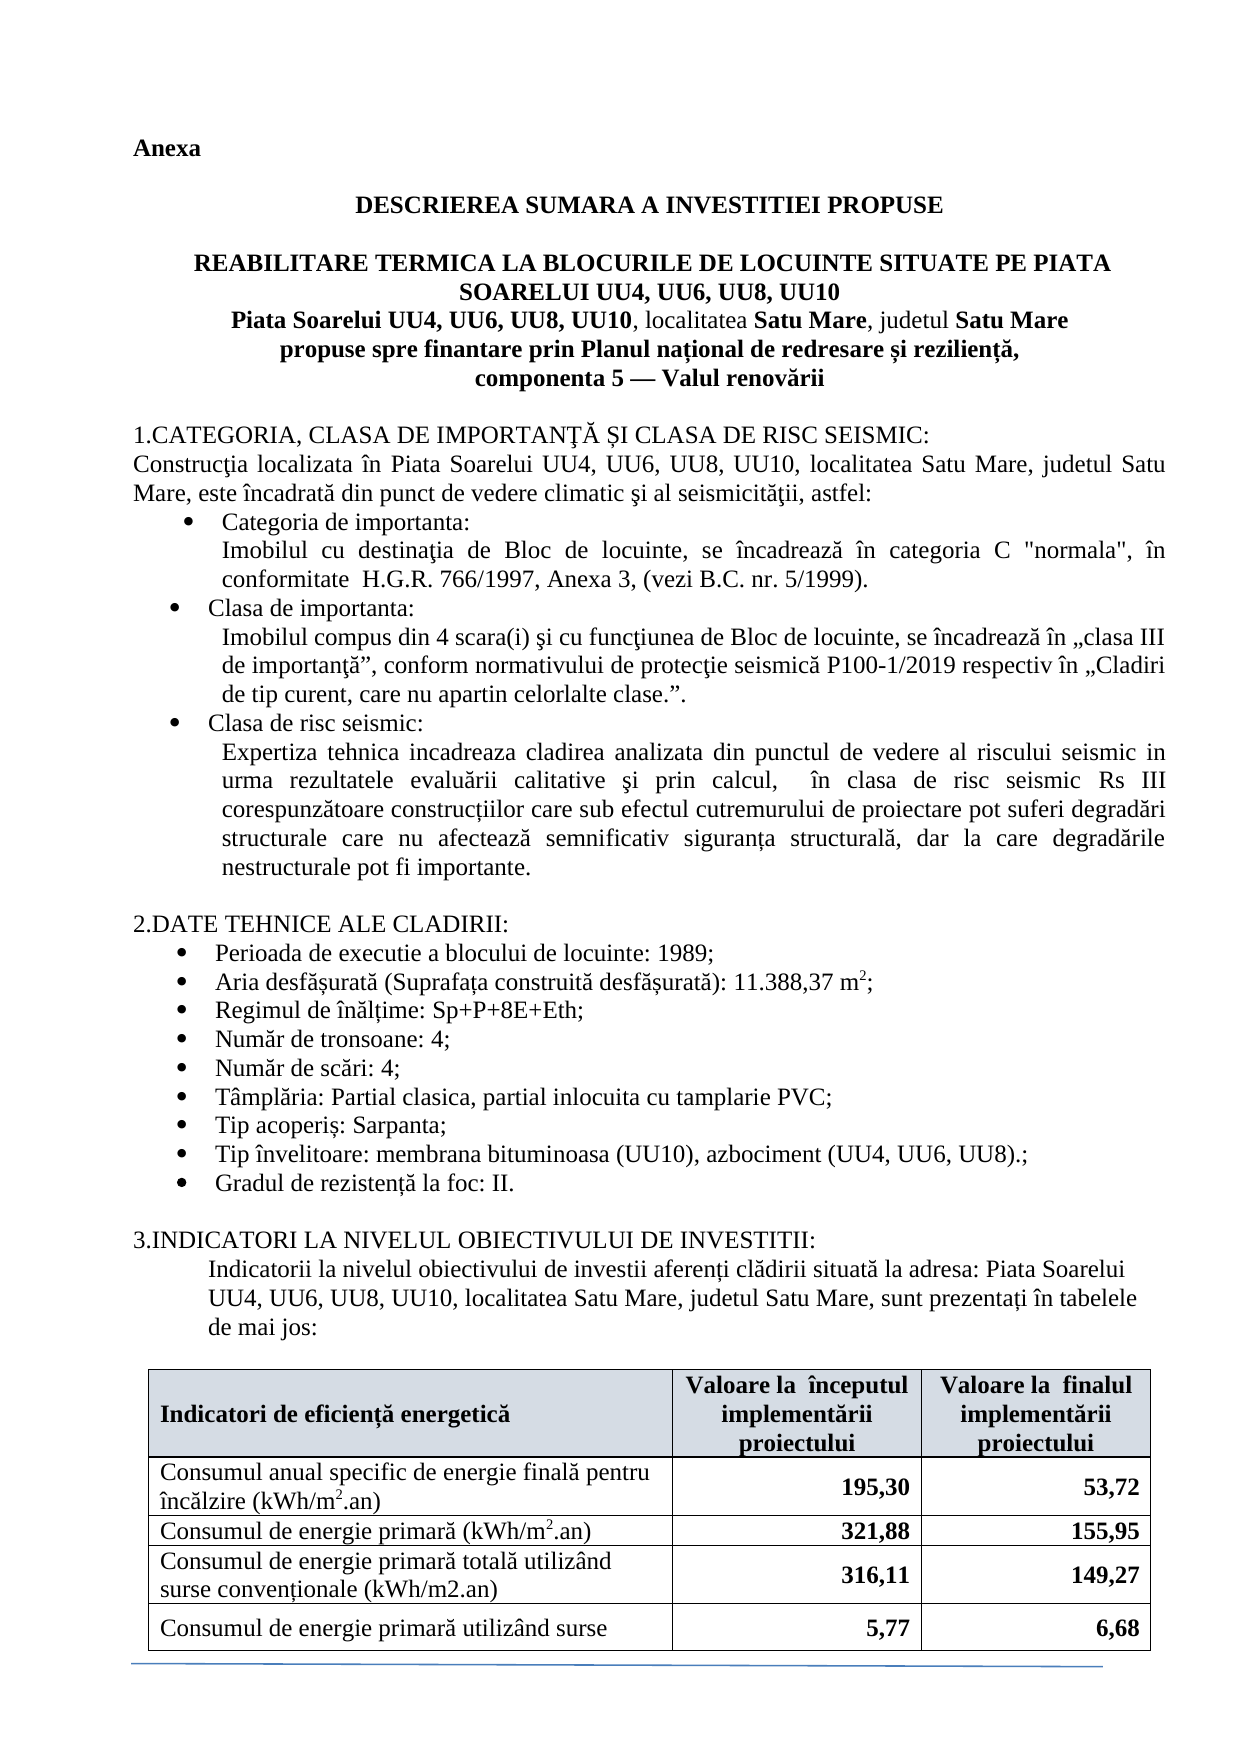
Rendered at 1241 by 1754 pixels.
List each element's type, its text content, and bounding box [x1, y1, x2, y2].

text REABILITARE TERMICA LA BLOCURILE DE LOCUINTE SITUATE PE PIATA SOARELUI UU4, UU6, UU8, UU10 [133, 248, 1166, 305]
list Gradul de rezistență la foc: II. [177, 1168, 1166, 1197]
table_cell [149, 1604, 672, 1650]
text componenta 5 — Valul renovării [133, 363, 1166, 392]
table_cell 149,27 [922, 1546, 1150, 1603]
table_cell 316,11 [673, 1546, 921, 1603]
text Anexa [133, 133, 1166, 162]
table_cell Consumul de energie primară (kWh/m2.an) [149, 1516, 672, 1545]
text DESCRIEREA SUMARA A INVESTITIEI PROPUSE [133, 190, 1166, 219]
table_header Indicatori de eficiență energetică [149, 1370, 672, 1456]
list Număr de scări: 4; [177, 1053, 1166, 1082]
text Expertiza tehnica incadreaza cladirea analizata din punctul de vedere al riscului seismic in urma rezultatele evaluării calitative şi prin calcul, în clasa de risc seismic Rs III corespunzătoare construcțiilor care sub efectul cutremurului de proiectare pot suferi degradări structurale care nu afectează semnificativ siguranța structurală, dar la care degradările nestructurale pot fi importante. [222, 737, 1166, 880]
text Piata Soarelui UU4, UU6, UU8, UU10, localitatea Satu Mare, judetul Satu Mare [133, 305, 1166, 334]
table_cell Consumul de energie primară totală utilizând surse convenționale (kWh/m2.an) [149, 1546, 672, 1603]
list Perioada de executie a blocului de locuinte: 1989; [177, 938, 1166, 967]
text Imobilul cu destinaţia de Bloc de locuinte, se încadrează în categoria C "normala", în conformitate H.G.R. 766/1997, Anexa 3, (vezi B.C. nr. 5/1999). [222, 535, 1166, 593]
subtitle Indicatorii la nivelul obiectivului de investii aferenți clădirii situată la adresa: Piata Soarelui UU4, UU6, UU8, UU10, localitatea Satu Mare, judetul Satu Mare, sunt prezentați în tabelele de mai jos: [208, 1254, 1166, 1340]
subtitle 2.DATE TEHNICE ALE CLADIRII: [133, 909, 1166, 938]
subtitle Clasa de importanta: [170, 593, 1166, 622]
table_cell 321,88 [673, 1516, 921, 1545]
subtitle Categoria de importanta: [184, 507, 1166, 535]
table_cell 6,68 [922, 1604, 1150, 1650]
table_header Valoare la începutul implementării proiectului [673, 1370, 921, 1456]
table_cell 195,30 [673, 1458, 921, 1515]
list Tip acoperiș: Sarpanta; [177, 1110, 1166, 1139]
table_cell 5,77 [673, 1604, 921, 1650]
text propuse spre finantare prin Planul național de redresare și reziliență, [133, 334, 1166, 363]
list Regimul de înălțime: Sp+P+8E+Eth; [177, 995, 1166, 1024]
table_cell 155,95 [922, 1516, 1150, 1545]
list Tâmplăria: Partial clasica, partial inlocuita cu tamplarie PVC; [177, 1082, 1166, 1110]
table_cell 53,72 [922, 1458, 1150, 1515]
subtitle Clasa de risc seismic: [170, 708, 1166, 737]
subtitle 3.INDICATORI LA NIVELUL OBIECTIVULUI DE INVESTITII: [133, 1225, 1166, 1254]
text Construcţia localizata în Piata Soarelui UU4, UU6, UU8, UU10, localitatea Satu Mare, judetul Satu Mare, este încadrată din punct de vedere climatic şi al seismicităţii, astfel: [133, 449, 1166, 507]
table_header Valoare la finalul implementării proiectului [922, 1370, 1150, 1456]
list Tip învelitoare: membrana bituminoasa (UU10), azbociment (UU4, UU6, UU8).; [177, 1139, 1166, 1168]
list Aria desfășurată (Suprafața construită desfășurată): 11.388,37 m2; [177, 967, 1166, 995]
subtitle 1.CATEGORIA, CLASA DE IMPORTANŢĂ ȘI CLASA DE RISC SEISMIC: [133, 420, 1166, 449]
text Imobilul compus din 4 scara(i) şi cu funcţiunea de Bloc de locuinte, se încadrează în „clasa III de importanţă”, conform normativului de protecţie seismică P100-1/2019 respectiv în „Cladiri de tip curent, care nu apartin celorlalte clase.”. [222, 622, 1166, 708]
list Număr de tronsoane: 4; [177, 1024, 1166, 1053]
table_cell Consumul anual specific de energie finală pentru încălzire (kWh/m2.an) [149, 1458, 672, 1515]
